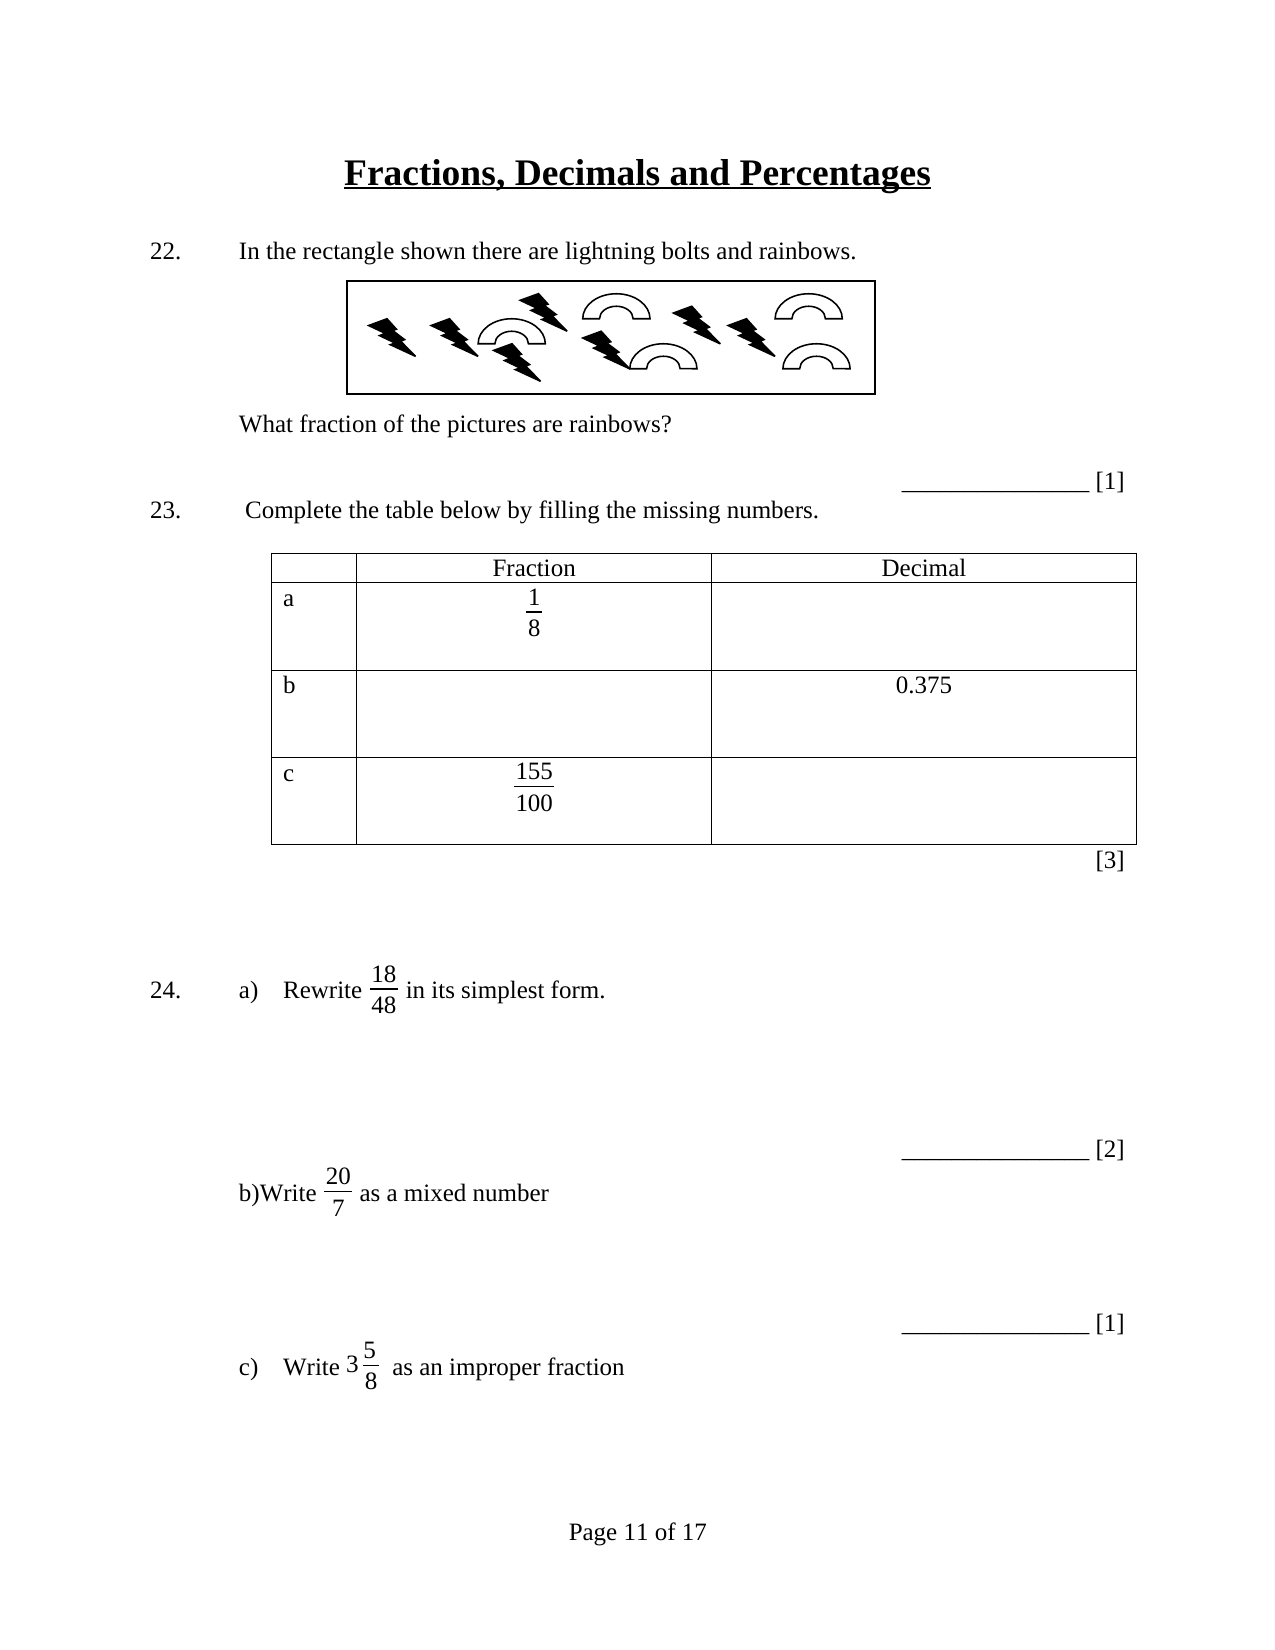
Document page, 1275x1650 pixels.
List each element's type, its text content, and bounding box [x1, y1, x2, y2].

list Complete the table below by filling the missing numbers. [150, 495, 1125, 524]
table_header Fraction [357, 554, 711, 582]
table_cell [712, 758, 1136, 844]
list In the rectangle shown there are lightning bolts and rainbows. [150, 236, 1125, 265]
list a) Rewrite in its simplest form. [150, 960, 1125, 1019]
table_cell [357, 583, 711, 669]
table_cell c [272, 758, 356, 844]
list _______________ [1] [225, 466, 1125, 495]
table_header Decimal [712, 554, 1136, 582]
table_cell a [272, 583, 356, 669]
list Write as a mixed number [239, 1163, 1125, 1222]
text What fraction of the pictures are rainbows? [150, 409, 1125, 437]
table_cell [712, 583, 1136, 669]
table_header [272, 554, 356, 582]
table_cell 0.375 [712, 671, 1136, 757]
table_cell [357, 671, 711, 757]
text _______________ [1] [150, 1308, 1125, 1337]
text Fractions, Decimals and Percentages [150, 150, 1125, 193]
table_cell b [272, 671, 356, 757]
list Write as an improper fraction [239, 1337, 1125, 1396]
list _______________ [2] [225, 1134, 1125, 1163]
list [3] [283, 845, 1125, 874]
table_cell [357, 758, 711, 844]
